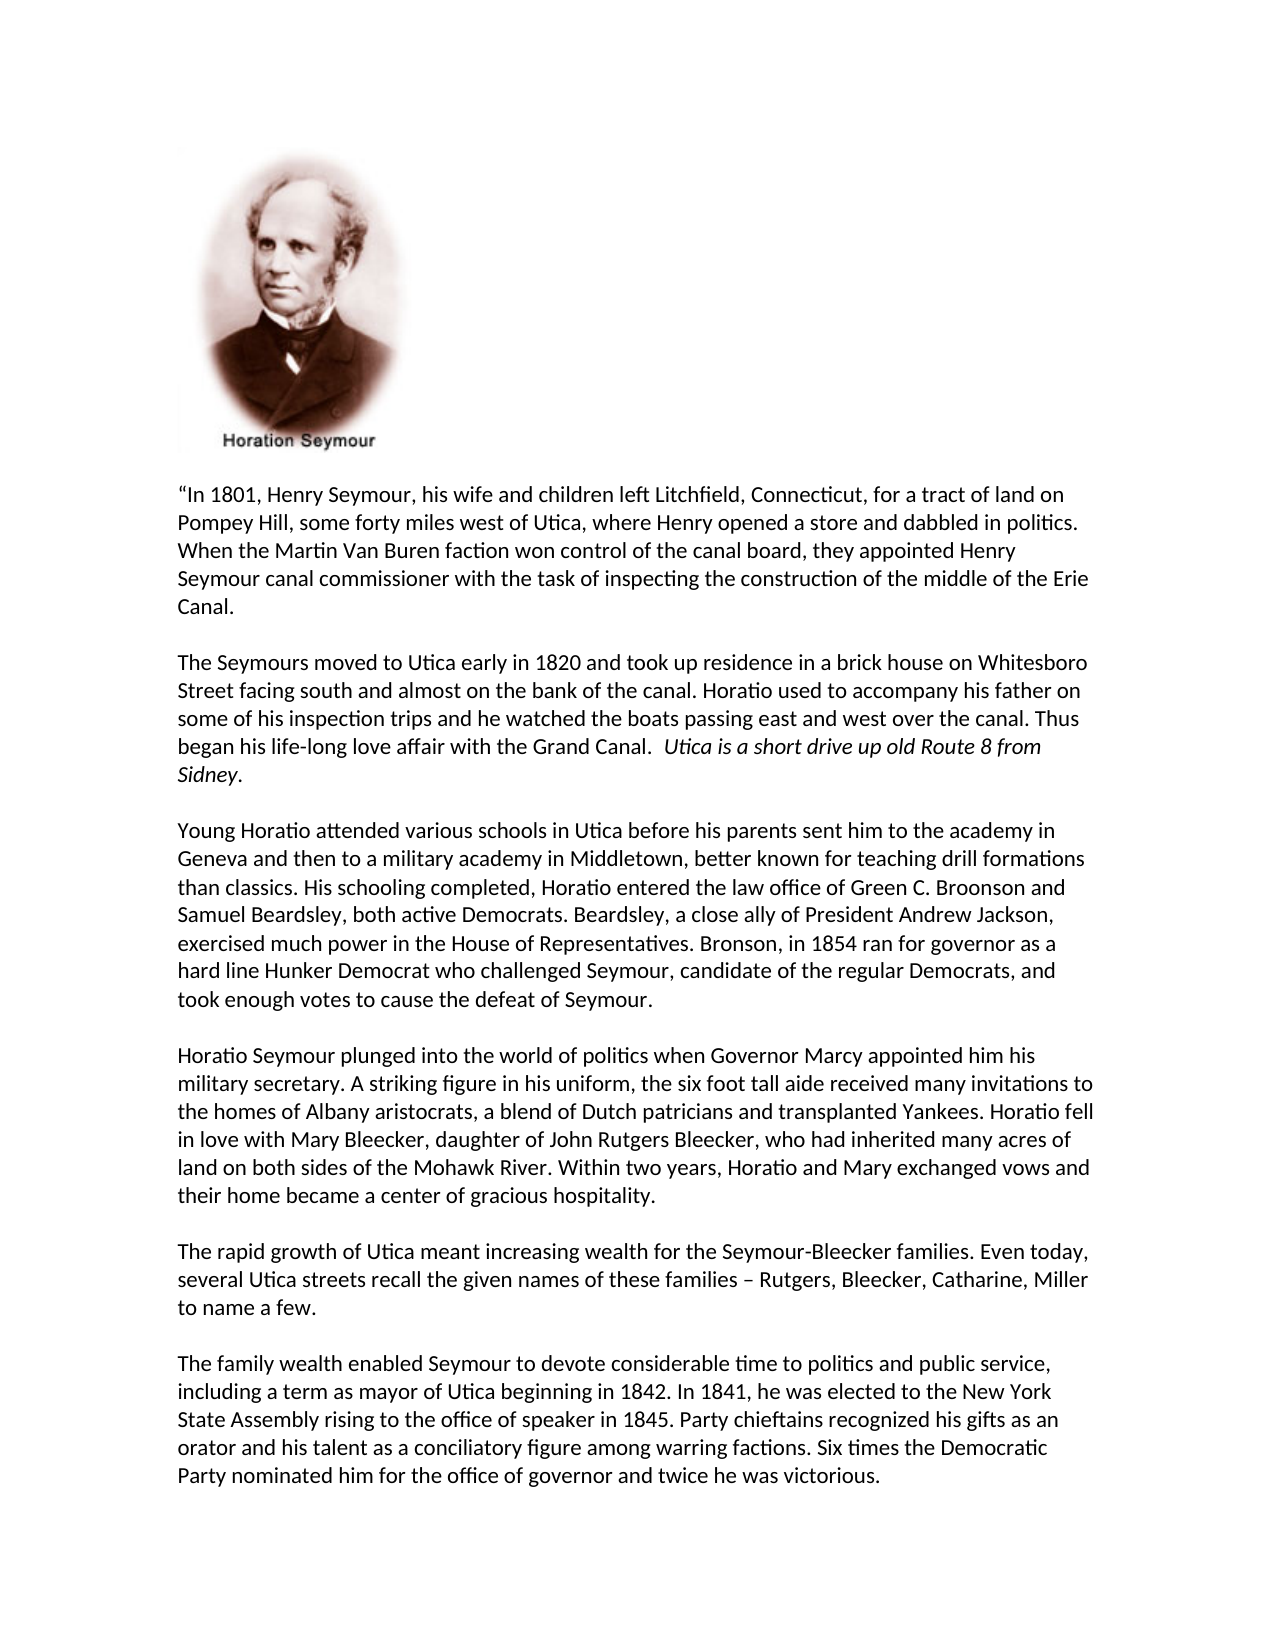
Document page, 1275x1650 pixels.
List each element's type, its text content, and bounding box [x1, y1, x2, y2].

text Young Horatio attended various schools in Utica before his parents sent him to the academy in Geneva and then to a military academy in Middletown, better known for teaching drill formations than classics. His schooling completed, Horatio entered the law office of Green C. Broonson and Samuel Beardsley, both active Democrats. Beardsley, a close ally of President Andrew Jackson, exercised much power in the House of Representatives. Bronson, in 1854 ran for governor as a hard line Hunker Democrat who challenged Seymour, candidate of the regular Democrats, and took enough votes to cause the defeat of Seymour. [177, 817, 1098, 1013]
text The rapid growth of Utica meant increasing wealth for the Seymour-Bleecker families. Even today, several Utica streets recall the given names of these families – Rutgers, Bleecker, Catharine, Miller to name a few. [177, 1237, 1098, 1321]
picture [177, 147, 412, 453]
text The family wealth enabled Seymour to devote considerable time to politics and public service, including a term as mayor of Utica beginning in 1842. In 1841, he was elected to the New York State Assembly rising to the office of speaker in 1845. Party chieftains recognized his gifts as an orator and his talent as a conciliatory figure among warring factions. Six times the Democratic Party nominated him for the office of governor and twice he was victorious. [177, 1349, 1098, 1489]
text The Seymours moved to Utica early in 1820 and took up residence in a brick house on Whitesboro Street facing south and almost on the bank of the canal. Horatio used to accompany his father on some of his inspection trips and he watched the boats passing east and west over the canal. Thus began his life-long love affair with the Grand Canal. Utica is a short drive up old Route 8 from Sidney. [177, 648, 1098, 788]
text Horatio Seymour plunged into the world of politics when Governor Marcy appointed him his military secretary. A striking figure in his uniform, the six foot tall aide received many invitations to the homes of Albany aristocrats, a blend of Dutch patricians and transplanted Yankees. Horatio fell in love with Mary Bleecker, daughter of John Rutgers Bleecker, who had inherited many acres of land on both sides of the Mohawk River. Within two years, Horatio and Mary exchanged vows and their home became a center of gracious hospitality. [177, 1041, 1098, 1209]
text “In 1801, Henry Seymour, his wife and children left Litchfield, Connecticut, for a tract of land on Pompey Hill, some forty miles west of Utica, where Henry opened a store and dabbled in politics. When the Martin Van Buren faction won control of the canal board, they appointed Henry Seymour canal commissioner with the task of inspecting the construction of the middle of the Erie Canal. [177, 480, 1098, 620]
